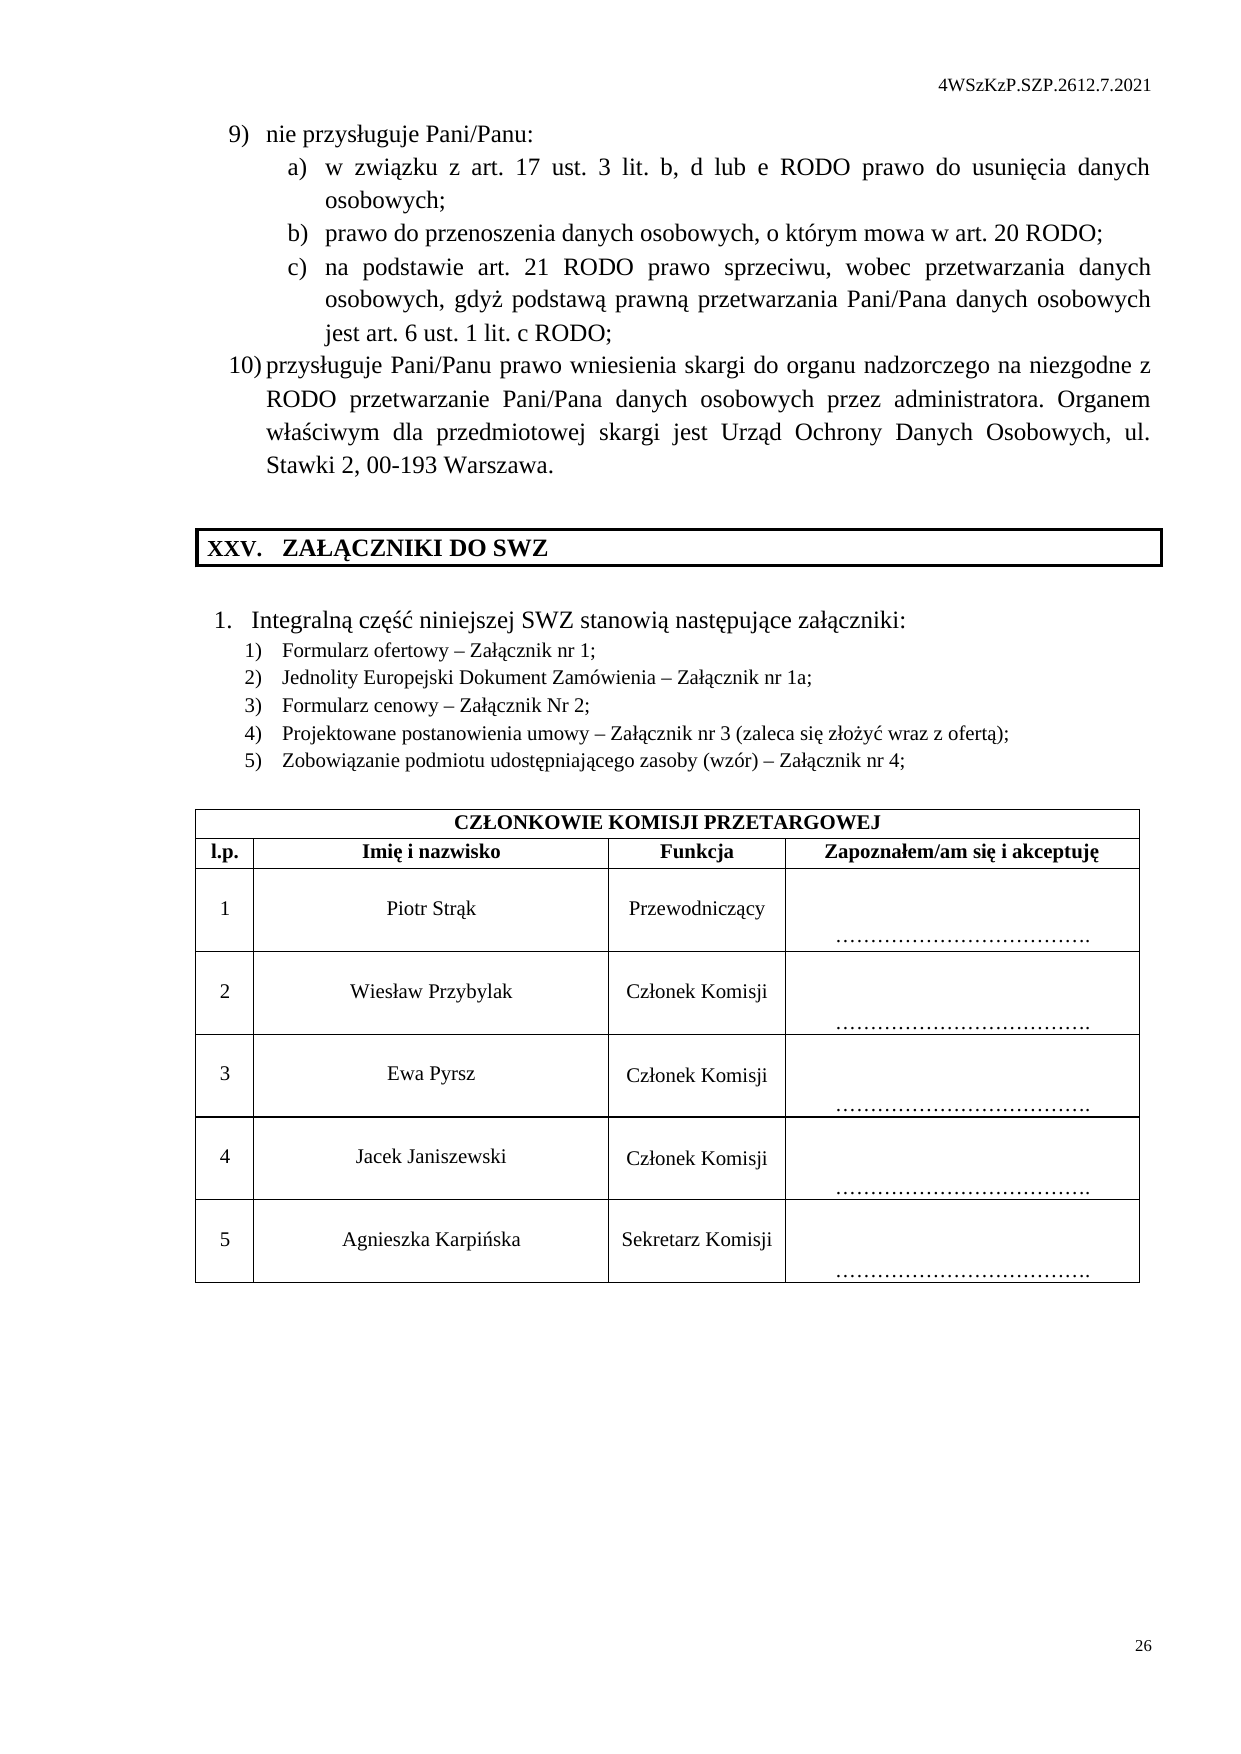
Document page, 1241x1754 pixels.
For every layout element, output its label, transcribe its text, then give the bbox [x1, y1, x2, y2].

list w związku z art. 17 ust. 3 lit. b, d lub e RODO prawo do usunięcia danych osobowych; [287, 152, 1152, 214]
list przysługuje Pani/Panu prawo wniesienia skargi do organu nadzorczego na niezgodne z RODO przetwarzanie Pani/Pana danych osobowych przez administratora. Organem właściwym dla przedmiotowej skargi jest Urząd Ochrony Danych Osobowych, ul. Stawki 2, 00-193 Warszawa. [228, 351, 1152, 478]
table_cell Przewodniczący [609, 869, 785, 951]
table_cell ………………………………. [786, 1035, 1139, 1116]
table_cell Jacek Janiszewski [254, 1118, 608, 1199]
table_cell Imię i nazwisko [254, 839, 608, 868]
list Zobowiązanie podmiotu udostępniającego zasoby (wzór) – Załącznik nr 4; [244, 748, 1152, 772]
table_cell Członek Komisji [609, 952, 785, 1034]
table_cell Członek Komisji [609, 1035, 785, 1116]
table_cell 3 [196, 1035, 253, 1116]
table_cell 5 [196, 1200, 253, 1282]
list Formularz ofertowy – Załącznik nr 1; [244, 638, 1152, 662]
table_cell l.p. [196, 839, 253, 868]
table_cell 4 [196, 1118, 253, 1199]
table_cell 1 [196, 869, 253, 951]
list Projektowane postanowienia umowy – Załącznik nr 3 (zaleca się złożyć wraz z ofertą); [244, 721, 1152, 744]
table_cell Ewa Pyrsz [254, 1035, 608, 1116]
list nie przysługuje Pani/Panu: [228, 119, 1152, 148]
table_cell ………………………………. [786, 869, 1139, 951]
table_cell ………………………………. [786, 1118, 1139, 1199]
table_cell Agnieszka Karpińska [254, 1200, 608, 1282]
table_cell Sekretarz Komisji [609, 1200, 785, 1282]
list Jednolity Europejski Dokument Zamówienia – Załącznik nr 1a; [244, 665, 1152, 689]
table_cell ………………………………. [786, 1200, 1139, 1282]
table_cell Zapoznałem/am się i akceptuję [786, 839, 1139, 868]
list prawo do przenoszenia danych osobowych, o którym mowa w art. 20 RODO; [287, 218, 1152, 247]
table_header CZŁONKOWIE KOMISJI PRZETARGOWEJ [196, 810, 1139, 838]
list Formularz cenowy – Załącznik Nr 2; [244, 693, 1152, 717]
list na podstawie art. 21 RODO prawo sprzeciwu, wobec przetwarzania danych osobowych, gdyż podstawą prawną przetwarzania Pani/Pana danych osobowych jest art. 6 ust. 1 lit. c RODO; [287, 252, 1152, 346]
list ZAŁĄCZNIKI DO SWZ [199, 531, 1160, 564]
table_cell ………………………………. [786, 952, 1139, 1034]
list Integralną część niniejszej SWZ stanowią następujące załączniki: [214, 605, 1152, 633]
table_cell Piotr Strąk [254, 869, 608, 951]
table_cell 2 [196, 952, 253, 1034]
table_cell Wiesław Przybylak [254, 952, 608, 1034]
table_cell Funkcja [609, 839, 785, 868]
table_cell Członek Komisji [609, 1118, 785, 1199]
